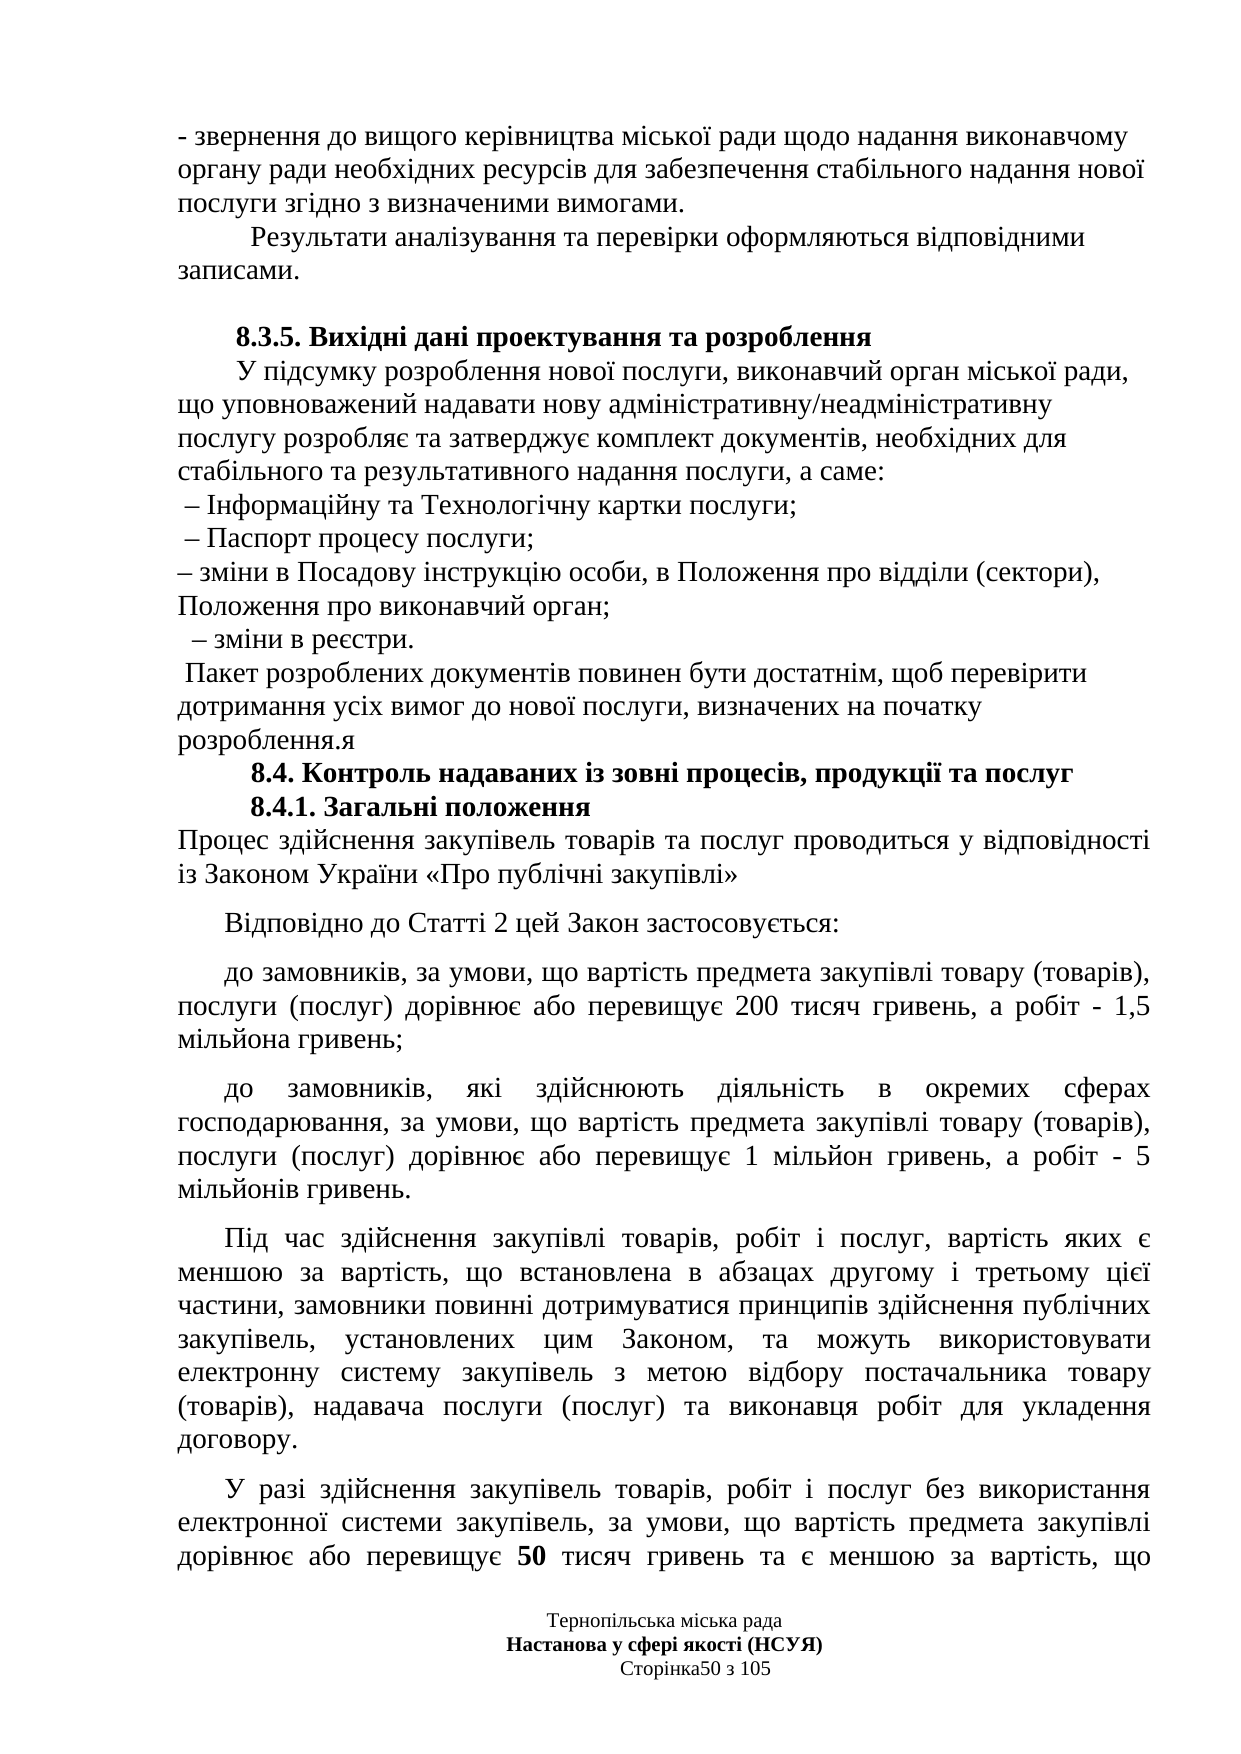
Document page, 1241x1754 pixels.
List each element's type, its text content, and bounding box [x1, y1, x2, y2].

text – зміни в Посадову інструкцію особи, в Положення про відділи (сектори), Положення про виконавчий орган; [177, 554, 1152, 621]
text Під час здійснення закупівлі товарів, робіт і послуг, вартість яких є меншою за вартість, що встановлена в абзацах другому і третьому цієї частини, замовники повинні дотримуватися принципів здійснення публічних закупівель, установлених цим Законом, та можуть використовувати електронну систему закупівель з метою відбору постачальника товару (товарів), надавача послуги (послуг) та виконавця робіт для укладення договору. [177, 1220, 1152, 1455]
text 8.3.5. Вихідні дані проектування та розроблення [177, 319, 1152, 353]
text У підсумку розроблення нової послуги, виконавчий орган міської ради, що уповноважений надавати нову адміністративну/неадміністративну послугу розробляє та затверджує комплект документів, необхідних для стабільного та результативного надання послуги, а саме: [177, 353, 1152, 487]
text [177, 1471, 1152, 1571]
text Результати аналізування та перевірки оформляються відповідними записами. [177, 219, 1152, 286]
text - звернення до вищого керівництва міської ради щодо надання виконавчому органу ради необхідних ресурсів для забезпечення стабільного надання нової послуги згідно з визначеними вимогами. [177, 118, 1152, 219]
text Процес здійснення закупівель товарів та послуг проводиться у відповідності із Законом України «Про публічні закупівлі» [177, 822, 1152, 889]
text 8.4.1. Загальні положення [177, 789, 1152, 822]
text Пакет розроблених документів повинен бути достатнім, щоб перевірити дотримання усіх вимог до нової послуги, визначених на початку розроблення.я [177, 655, 1152, 755]
text до замовників, за умови, що вартість предмета закупівлі товару (товарів), послуги (послуг) дорівнює або перевищує 200 тисяч гривень, а робіт - 1,5 мільйона гривень; [177, 954, 1152, 1055]
text Відповідно до Статті 2 цей Закон застосовується: [177, 905, 1152, 939]
text – Паспорт процесу послуги; [177, 521, 1152, 554]
text – зміни в реєстри. [177, 621, 1152, 655]
text до замовників, які здійснюють діяльність в окремих сферах господарювання, за умови, що вартість предмета закупівлі товару (товарів), послуги (послуг) дорівнює або перевищує 1 мільйон гривень, а робіт - 5 мільйонів гривень. [177, 1071, 1152, 1205]
text – Інформаційну та Технологічну картки послуги; [177, 487, 1152, 521]
text 8.4. Контроль надаваних із зовні процесів, продукції та послуг [177, 755, 1171, 789]
